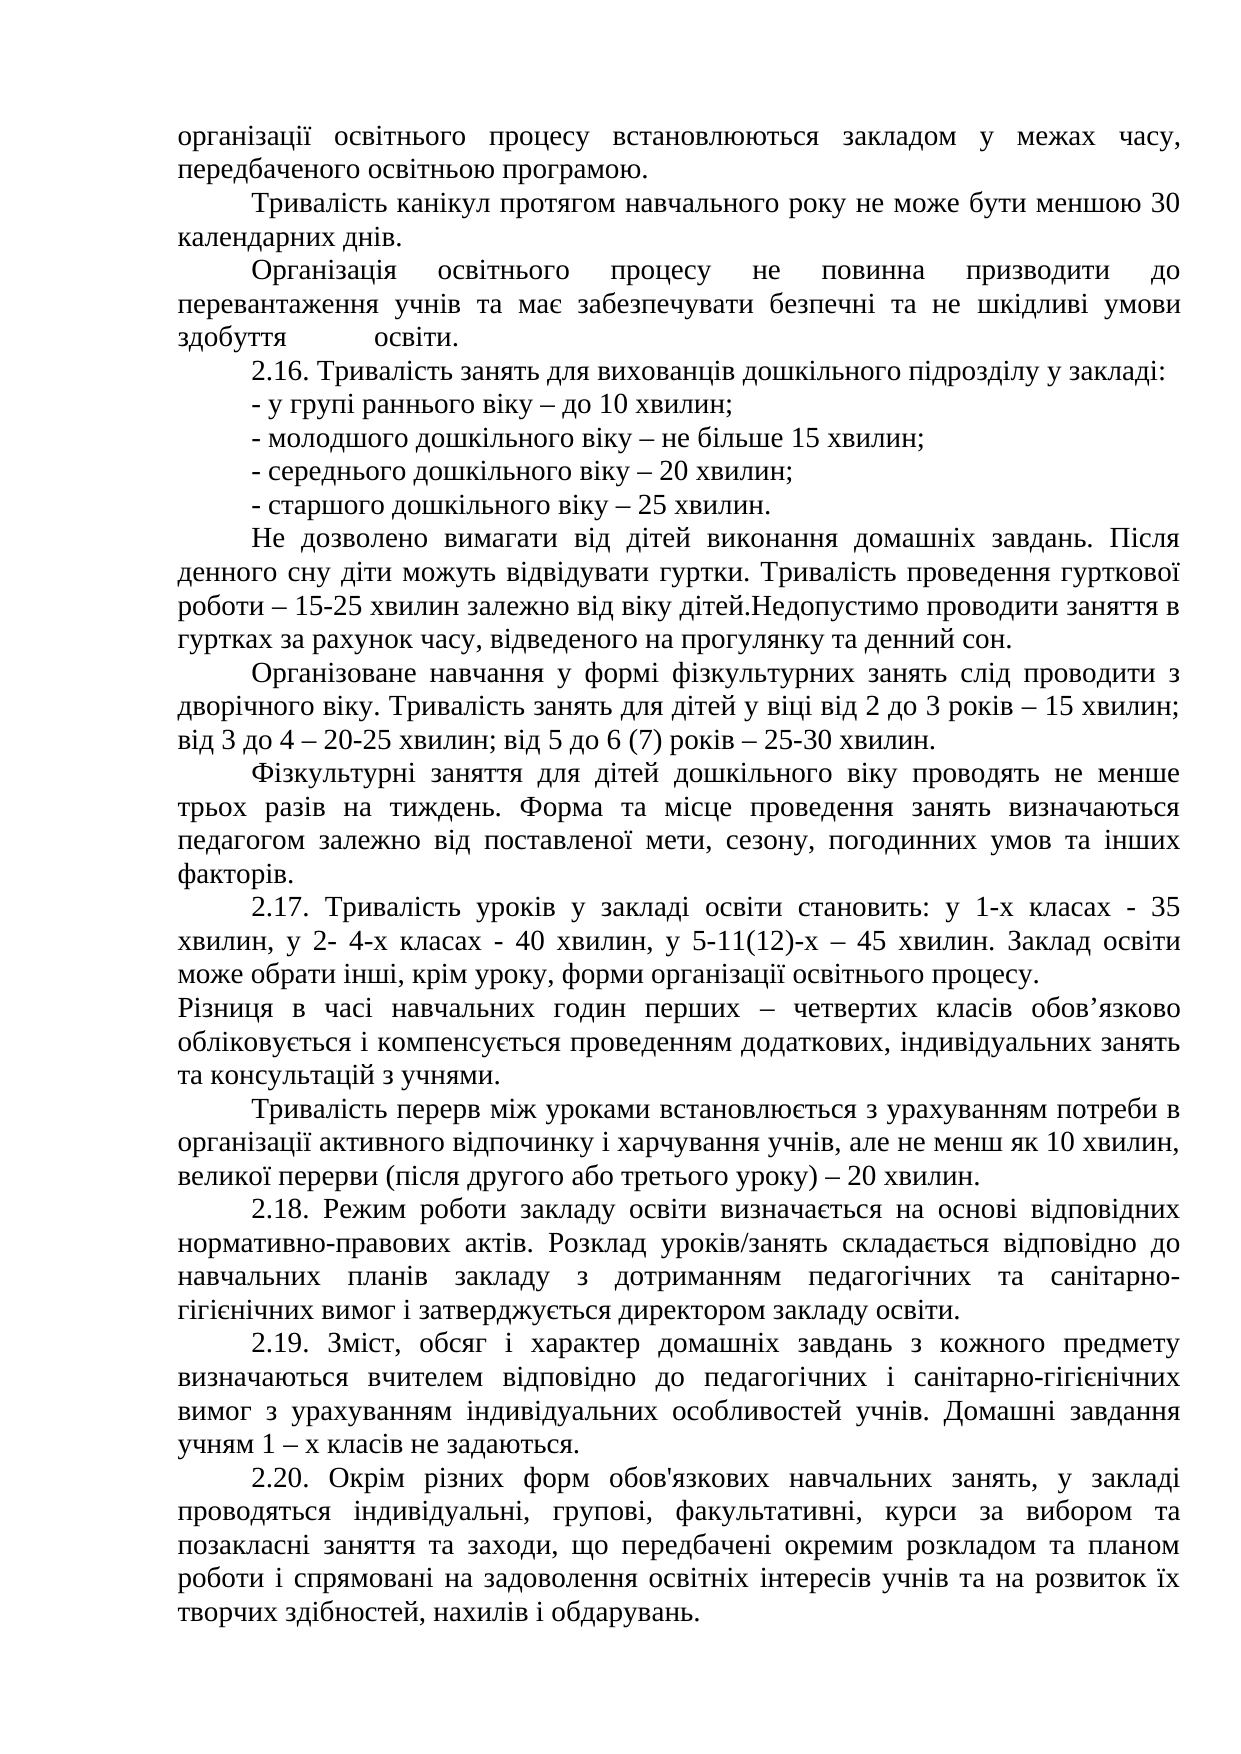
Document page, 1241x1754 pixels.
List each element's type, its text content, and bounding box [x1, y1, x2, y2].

text Не дозволено вимагати від дітей виконання домашніх завдань. Після денного сну діти можуть відвідувати гуртки. Тривалість проведення гурткової роботи – 15-25 хвилин залежно від віку дітей.Недопустимо проводити заняття в гуртках за рахунок часу, відведеного на прогулянку та денний сон. [177, 521, 1181, 655]
text Організоване навчання у формі фізкультурних занять слід проводити з дворічного віку. Тривалість занять для дітей у віці від 2 до 3 років – 15 хвилин; від 3 до 4 – 20-25 хвилин; від 5 до 6 (7) років – 25-30 хвилин. [177, 655, 1181, 755]
text Тривалість перерв між уроками встановлюється з урахуванням потреби в організації активного відпочинку і харчування учнів, але не менш як 10 хвилин, великої перерви (після другого або третього уроку) – 20 хвилин. [177, 1091, 1181, 1191]
text - молодшого дошкільного віку – не більше 15 хвилин; [177, 420, 1181, 453]
text - старшого дошкільного віку – 25 хвилин. [177, 487, 1181, 521]
text - у групі раннього віку – до 10 хвилин; [177, 386, 1181, 420]
text - середнього дошкільного віку – 20 хвилин; [177, 453, 1181, 487]
text Тривалість канікул протягом навчального року не може бути меншою 30 календарних днів. [177, 185, 1181, 252]
text 2.19. Зміст, обсяг і характер домашніх завдань з кожного предмету визначаються вчителем відповідно до педагогічних і санітарно-гігієнічних вимог з урахуванням індивідуальних особливостей учнів. Домашні завдання учням 1 – х класів не задаються. [177, 1326, 1181, 1460]
text 2.17. Тривалість уроків у закладі освіти становить: у 1-х класах - 35 хвилин, у 2- 4-х класах - 40 хвилин, у 5-11(12)-х – 45 хвилин. Заклад освіти може обрати інші, крім уроку, форми організації освітнього процесу. [177, 889, 1181, 990]
text Різниця в часі навчальних годин перших – четвертих класів обов’язково обліковується і компенсується проведенням додаткових, індивідуальних занять та консультацій з учнями. [177, 990, 1181, 1091]
text 2.16. Тривалість занять для вихованців дошкільного підрозділу у закладі: [177, 353, 1181, 386]
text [177, 118, 1181, 185]
text 2.18. Режим роботи закладу освіти визначається на основі відповідних нормативно-правових актів. Розклад уроків/занять складається відповідно до навчальних планів закладу з дотриманням педагогічних та санітарно-гігієнічних вимог і затверджується директором закладу освіти. [177, 1191, 1181, 1326]
text 2.20. Окрім різних форм обов'язкових навчальних занять, у закладі проводяться індивідуальні, групові, факультативні, курси за вибором та позакласні заняття та заходи, що передбачені окремим розкладом та планом роботи і спрямовані на задоволення освітніх інтересів учнів та на розвиток їх творчих здібностей, нахилів і обдарувань. [177, 1460, 1181, 1627]
text Фізкультурні заняття для дітей дошкільного віку проводять не менше трьох разів на тиждень. Форма та місце проведення занять визначаються педагогом залежно від поставленої мети, сезону, погодинних умов та інших факторів. [177, 755, 1181, 889]
text Організація освітнього процесу не повинна призводити до перевантаження учнів та має забезпечувати безпечні та не шкідливі умови здобуття освіти. [177, 252, 1181, 353]
